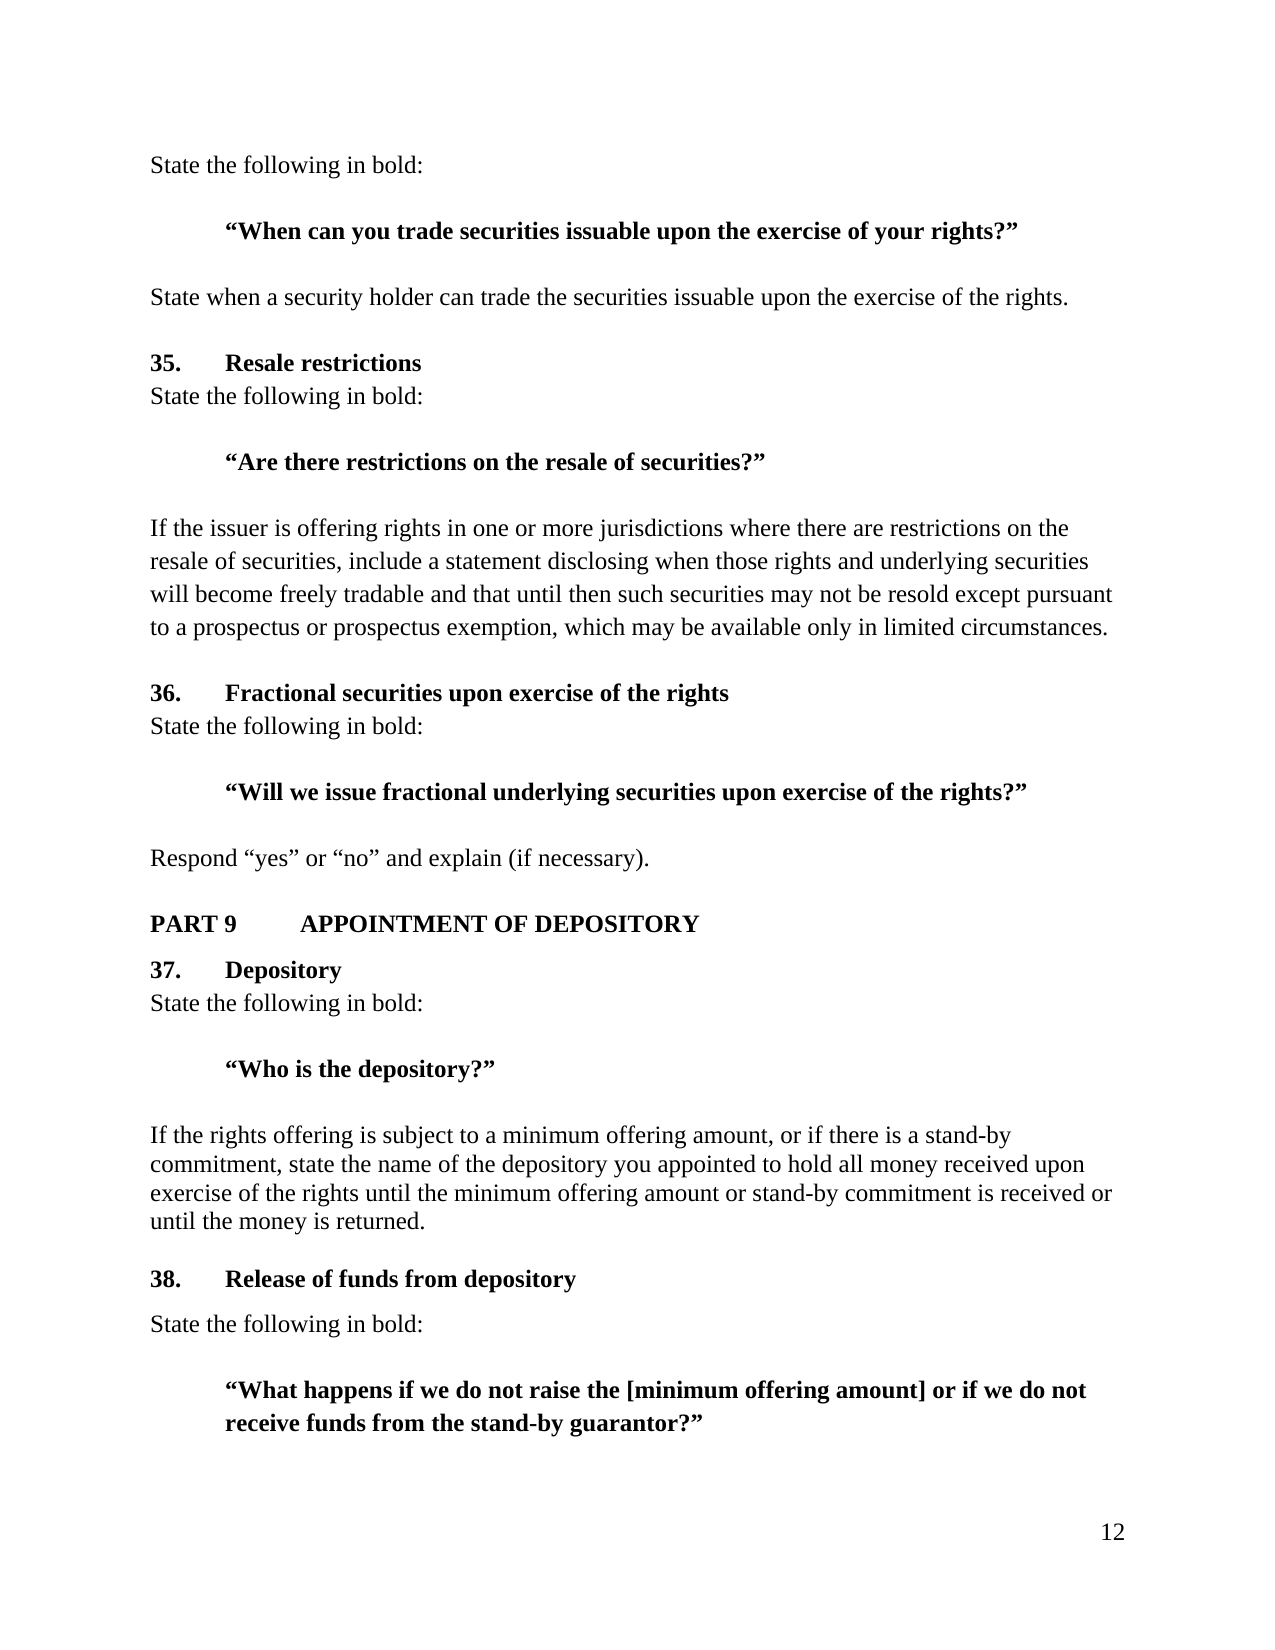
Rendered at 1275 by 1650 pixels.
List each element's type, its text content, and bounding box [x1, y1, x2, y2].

text State the following in bold: [150, 711, 1125, 740]
text State the following in bold: [150, 150, 1125, 179]
text State when a security holder can trade the securities issuable upon the exercise of the rights. [150, 282, 1125, 311]
text “When can you trade securities issuable upon the exercise of your rights?” [225, 216, 1125, 245]
text Respond “yes” or “no” and explain (if necessary). [150, 843, 1125, 872]
text State the following in bold: [150, 1309, 1125, 1338]
text 37. Depository [150, 955, 1125, 984]
text State the following in bold: [150, 988, 1125, 1017]
text 36. Fractional securities upon exercise of the rights [150, 678, 1125, 707]
text 35. Resale restrictions [150, 348, 1125, 377]
text “What happens if we do not raise the [minimum offering amount] or if we do not receive funds from the stand-by guarantor?” [225, 1375, 1125, 1437]
text If the rights offering is subject to a minimum offering amount, or if there is a stand-by commitment, state the name of the depository you appointed to hold all money received upon exercise of the rights until the minimum offering amount or stand-by commitment is received or until the money is returned. [150, 1120, 1125, 1235]
text “Who is the depository?” [225, 1054, 1125, 1083]
text If the issuer is offering rights in one or more jurisdictions where there are restrictions on the resale of securities, include a statement disclosing when those rights and underlying securities will become freely tradable and that until then such securities may not be resold except pursuant to a prospectus or prospectus exemption, which may be available only in limited circumstances. [150, 513, 1125, 641]
text “Are there restrictions on the resale of securities?” [225, 447, 1125, 476]
text State the following in bold: [150, 381, 1125, 410]
text 38. Release of funds from depository [150, 1264, 1125, 1293]
text PART 9 APPOINTMENT OF DEPOSITORY [150, 909, 1125, 938]
text “Will we issue fractional underlying securities upon exercise of the rights?” [225, 777, 1125, 806]
